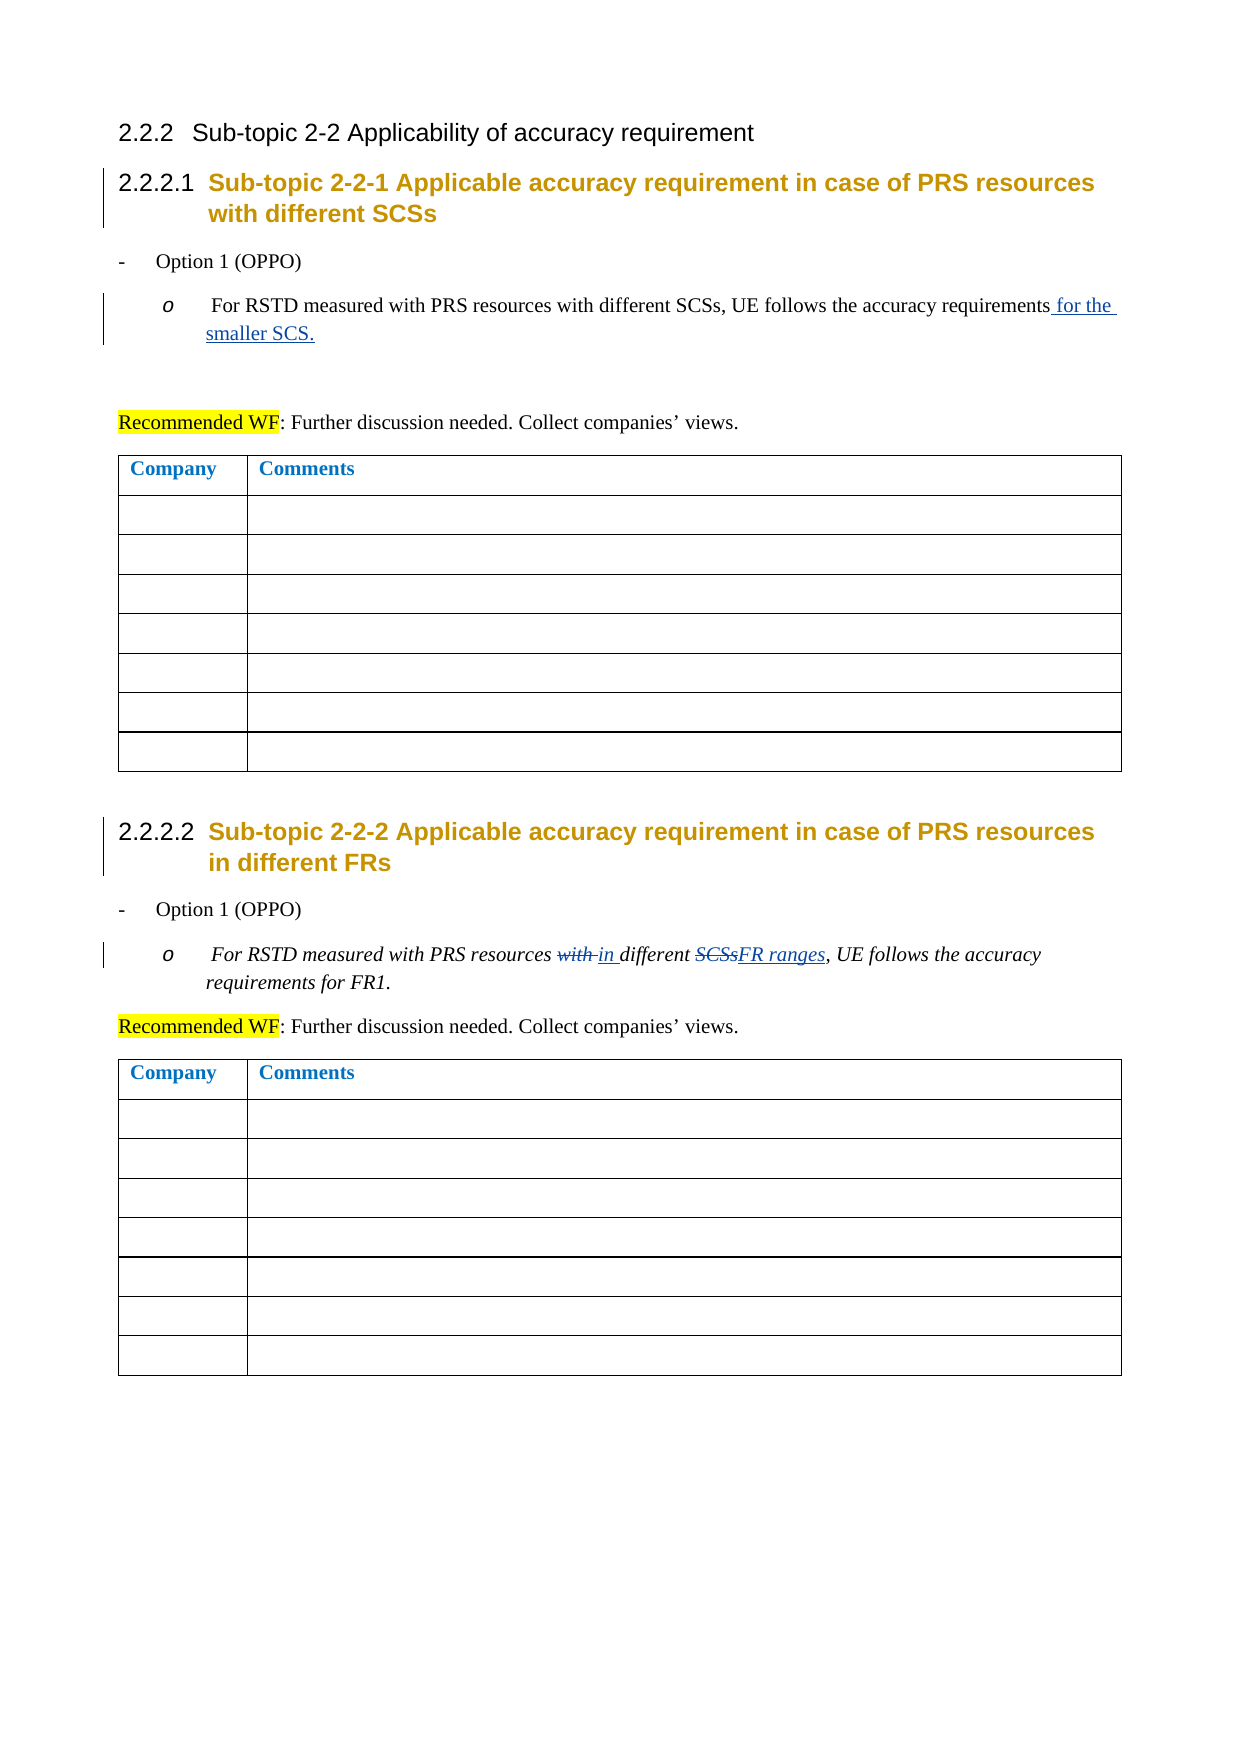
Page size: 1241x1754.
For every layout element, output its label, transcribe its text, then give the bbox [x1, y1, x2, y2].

table_cell [248, 1179, 1121, 1217]
table_cell [119, 1297, 247, 1335]
subtitle Sub-topic 2-2-1 Applicable accuracy requirement in case of PRS resources with different SCSs [118, 168, 1122, 228]
table_cell [248, 535, 1121, 573]
table_cell [119, 1139, 247, 1177]
table_cell [248, 654, 1121, 692]
table_cell [248, 496, 1121, 534]
table_cell [119, 535, 247, 573]
table_cell [248, 614, 1121, 652]
table_cell [248, 1139, 1121, 1177]
table_cell [119, 1336, 247, 1375]
list Option 1 (OPPO) [118, 897, 1122, 921]
table_cell [119, 733, 247, 771]
table_cell [119, 1258, 247, 1296]
table_cell [119, 693, 247, 731]
table_cell [248, 1336, 1121, 1375]
table_header Company [119, 1060, 247, 1098]
text Recommended WF: Further discussion needed. Collect companies’ views. [279, 410, 1092, 434]
subtitle Sub-topic 2-2-2 Applicable accuracy requirement in case of PRS resources in different FRs [118, 817, 1122, 876]
table_cell [119, 614, 247, 652]
list Option 1 (OPPO) [118, 249, 1122, 273]
table_cell [248, 1100, 1121, 1138]
list For RSTD measured with PRS resources with different SCSs, UE follows the accuracy requirements [162, 293, 1122, 345]
table_cell [248, 1218, 1121, 1256]
list For RSTD measured with PRS resources different , UE follows the accuracy requirements for FR1. [162, 942, 1122, 994]
table_header Company [119, 456, 247, 494]
table_cell [119, 654, 247, 692]
table_cell [248, 1297, 1121, 1335]
subtitle Sub-topic 2-2 Applicability of accuracy requirement [118, 118, 1122, 147]
table_cell [119, 1100, 247, 1138]
table_cell [248, 575, 1121, 613]
table_cell [119, 1179, 247, 1217]
table_cell [119, 575, 247, 613]
table_cell [248, 733, 1121, 771]
table_header Comments [248, 456, 1121, 494]
table_cell [248, 693, 1121, 731]
text Recommended WF: Further discussion needed. Collect companies’ views. [279, 1014, 1092, 1038]
table_cell [119, 496, 247, 534]
table_cell [248, 1258, 1121, 1296]
table_header Comments [248, 1060, 1121, 1098]
table_cell [119, 1218, 247, 1256]
